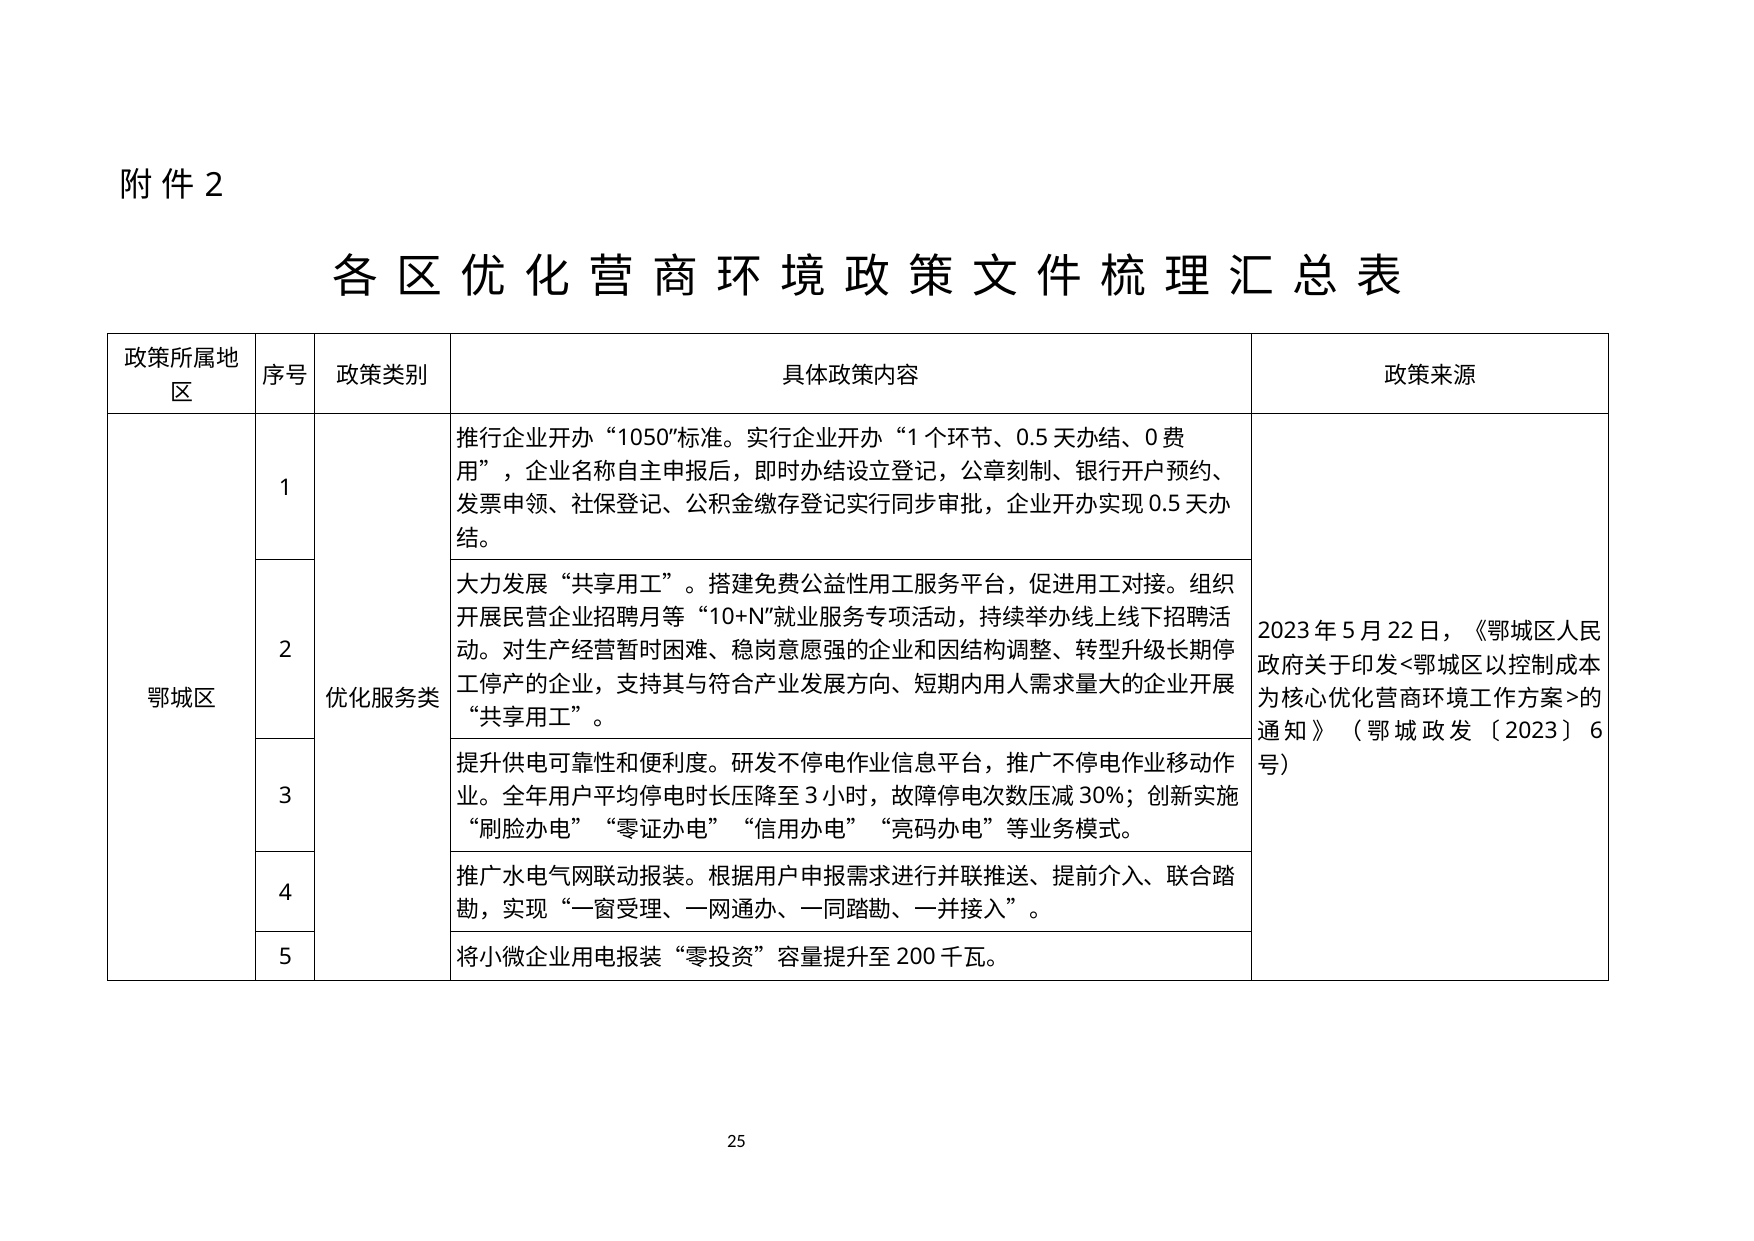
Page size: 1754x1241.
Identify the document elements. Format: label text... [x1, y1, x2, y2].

table_cell 鄂城区 [108, 414, 255, 979]
table_cell 5 [256, 932, 314, 979]
table_header 政策所属地区 [108, 334, 255, 413]
table_cell 优化服务类 [315, 414, 450, 979]
table_header 政策类别 [315, 334, 450, 413]
table_header 政策来源 [1252, 334, 1608, 413]
table_cell 推广水电气网联动报装。根据用户申报需求进行并联推送、提前介入、联合踏勘，实现“一窗受理、一网通办、一同踏勘、一并接入”。 [451, 852, 1251, 931]
table_cell 大力发展“共享用工”。搭建免费公益性用工服务平台，促进用工对接。组织开展民营企业招聘月等“10+N”就业服务专项活动，持续举办线上线下招聘活动。对生产经营暂时困难、稳岗意愿强的企业和因结构调整、转型升级长期停工停产的企业，支持其与符合产业发展方向、短期内用人需求量大的企业开展“共享用工”。 [451, 560, 1251, 738]
table_header 具体政策内容 [451, 334, 1251, 413]
table_cell 将小微企业用电报装“零投资”容量提升至200千瓦。 [451, 932, 1251, 979]
table_cell 提升供电可靠性和便利度。研发不停电作业信息平台，推广不停电作业移动作业。全年用户平均停电时长压降至3小时，故障停电次数压减30%；创新实施“刷脸办电”“零证办电”“信用办电”“亮码办电”等业务模式。 [451, 739, 1251, 851]
table_header 序号 [256, 334, 314, 413]
table_cell 2023年5月22日，《鄂城区人民政府关于印发<鄂城区以控制成本为核心优化营商环境工作方案>的通知》（鄂城政发〔2023〕6 号） [1252, 414, 1608, 979]
table_cell 1 [256, 414, 314, 559]
text 附件2 [119, 152, 1635, 213]
table_cell 2 [256, 560, 314, 738]
table_cell 推行企业开办“1050”标准。实行企业开办“1个环节、0.5天办结、0费用”，企业名称自主申报后，即时办结设立登记，公章刻制、银行开户预约、发票申领、社保登记、公积金缴存登记实行同步审批，企业开办实现0.5天办结。 [451, 414, 1251, 559]
table_cell 3 [256, 739, 314, 851]
text 各区优化营商环境政策文件梳理汇总表 [119, 213, 1635, 333]
table_cell 4 [256, 852, 314, 931]
